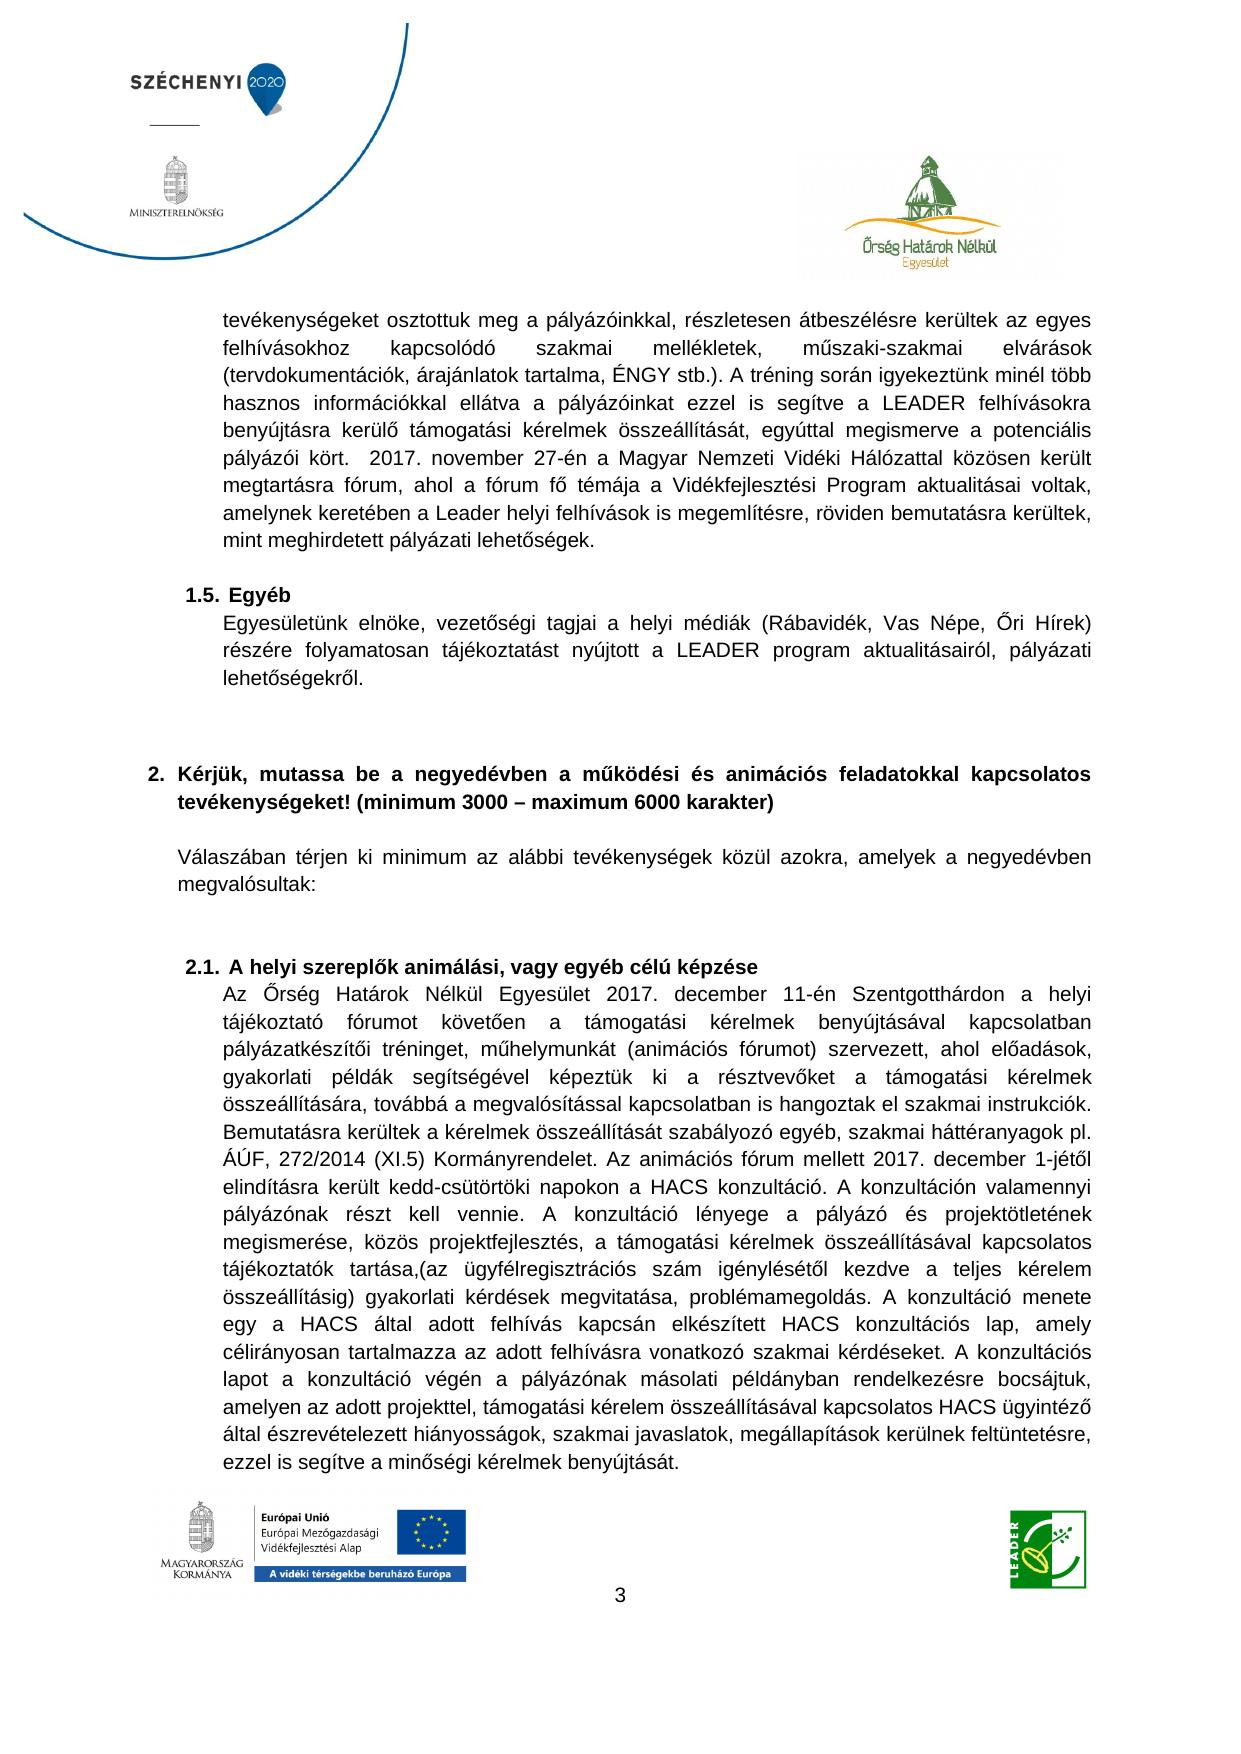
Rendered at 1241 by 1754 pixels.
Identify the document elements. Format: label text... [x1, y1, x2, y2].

list Egyesületünk elnöke, vezetőségi tagjai a helyi médiák (Rábavidék, Vas Népe, Őri Hírek) részére folyamatosan tájékoztatást nyújtott a LEADER program aktualitásairól, pályázati lehetőségekről. [223, 610, 1093, 689]
picture [1007, 1508, 1089, 1592]
picture [23, 23, 417, 270]
picture [147, 1480, 477, 1602]
list Válaszában térjen ki minimum az alábbi tevékenységek közül azokra, amelyek a negyedévben megvalósultak: [177, 844, 1093, 896]
list A helyi szereplők animálási, vagy egyéb célú képzése [185, 954, 1093, 978]
list Az Őrség Határok Nélkül Egyesület 2017. december 11-én Szentgotthárdon a helyi tájékoztató fórumot követően a támogatási kérelmek benyújtásával kapcsolatban pályázatkészítői tréninget, műhelymunkát (animációs fórumot) szervezett, ahol előadások, gyakorlati példák segítségével képeztük ki a résztvevőket a támogatási kérelmek összeállítására, továbbá a megvalósítással kapcsolatban is hangoztak el szakmai instrukciók. Bemutatásra kerültek a kérelmek összeállítását szabályozó egyéb, szakmai háttéranyagok pl. ÁÚF, 272/2014 (XI.5) Kormányrendelet. Az animációs fórum mellett 2017. december 1-jétől elindításra került kedd-csütörtöki napokon a HACS konzultáció. A konzultáción valamennyi pályázónak részt kell vennie. A konzultáció lényege a pályázó és projektötletének megismerése, közös projektfejlesztés, a támogatási kérelmek összeállításával kapcsolatos tájékoztatók tartása,(az ügyfélregisztrációs szám igénylésétől kezdve a teljes kérelem összeállításig) gyakorlati kérdések megvitatása, problémamegoldás. A konzultáció menete egy a HACS által adott felhívás kapcsán elkészített HACS konzultációs lap, amely célirányosan tartalmazza az adott felhívásra vonatkozó szakmai kérdéseket. A konzultációs lapot a konzultáció végén a pályázónak másolati példányban rendelkezésre bocsájtuk, amelyen az adott projekttel, támogatási kérelem összeállításával kapcsolatos HACS ügyintéző által észrevételezett hiányosságok, szakmai javaslatok, megállapítások kerülnek feltüntetésre, ezzel is segítve a minőségi kérelmek benyújtását. [223, 982, 1093, 1473]
picture [795, 149, 1066, 280]
list Kérjük, mutassa be a negyedévben a működési és animációs feladatokkal kapcsolatos tevékenységeket! (minimum 3000 – maximum 6000 karakter) [148, 762, 1093, 813]
list Egyéb [185, 583, 1093, 607]
